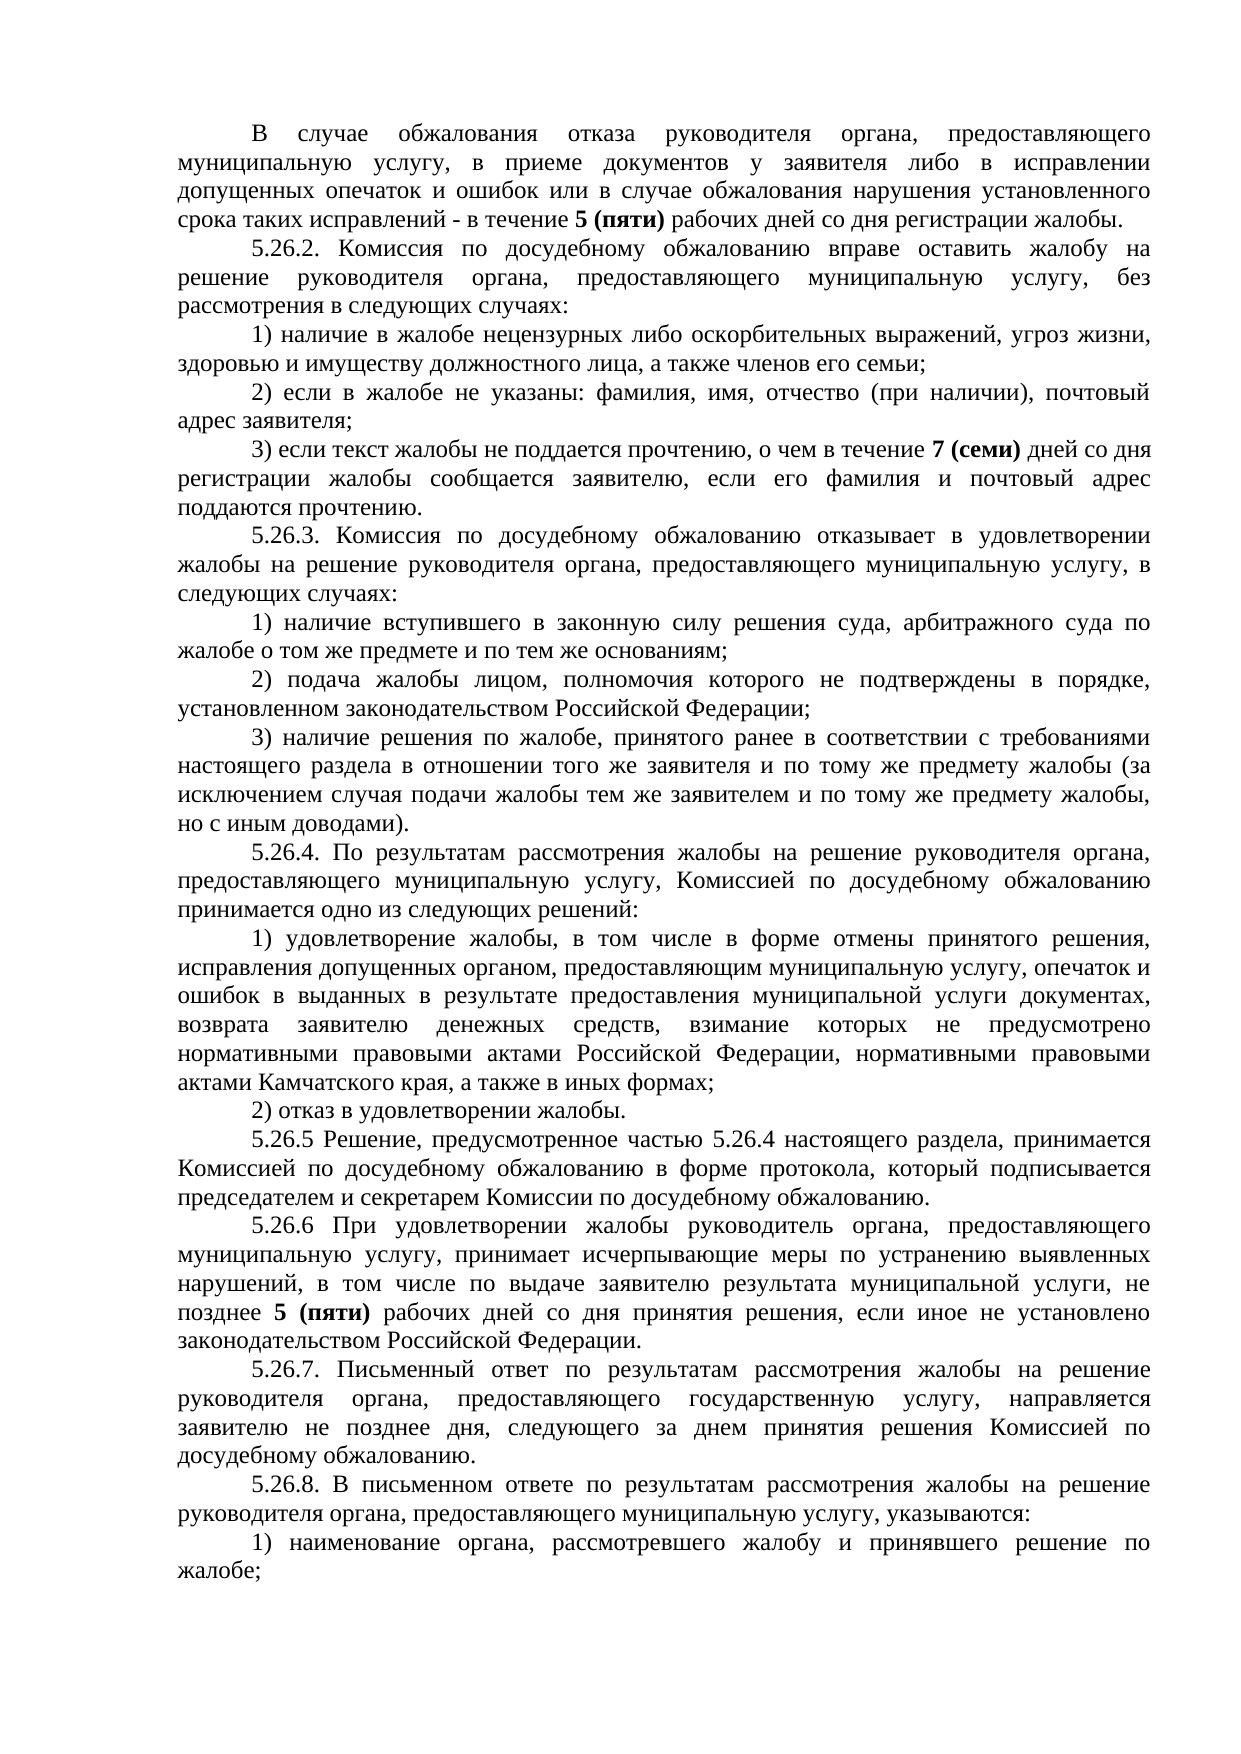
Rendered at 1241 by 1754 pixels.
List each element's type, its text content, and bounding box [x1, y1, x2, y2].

text 5.26.3. Комиссия по досудебному обжалованию отказывает в удовлетворении жалобы на решение руководителя органа, предоставляющего муниципальную услугу, в следующих случаях: [177, 521, 1152, 607]
text 1) наличие вступившего в законную силу решения суда, арбитражного суда по жалобе о том же предмете и по тем же основаниям; [177, 607, 1152, 664]
text 3) если текст жалобы не поддается прочтению, о чем в течение 7 (семи) дней со дня регистрации жалобы сообщается заявителю, если его фамилия и почтовый адрес поддаются прочтению. [177, 434, 1152, 521]
text В случае обжалования отказа руководителя органа, предоставляющего муниципальную услугу, в приеме документов у заявителя либо в исправлении допущенных опечаток и ошибок или в случае обжалования нарушения установленного срока таких исправлений - в течение 5 (пяти) рабочих дней со дня регистрации жалобы. [177, 118, 1152, 233]
text 5.26.8. В письменном ответе по результатам рассмотрения жалобы на решение руководителя органа, предоставляющего муниципальную услугу, указываются: [177, 1469, 1152, 1527]
text 2) если в жалобе не указаны: фамилия, имя, отчество (при наличии), почтовый адрес заявителя; [177, 377, 1152, 434]
text 5.26.6 При удовлетворении жалобы руководитель органа, предоставляющего муниципальную услугу, принимает исчерпывающие меры по устранению выявленных нарушений, в том числе по выдаче заявителю результата муниципальной услуги, не позднее 5 (пяти) рабочих дней со дня принятия решения, если иное не установлено законодательством Российской Федерации. [177, 1211, 1152, 1354]
text 1) удовлетворение жалобы, в том числе в форме отмены принятого решения, исправления допущенных органом, предоставляющим муниципальную услугу, опечаток и ошибок в выданных в результате предоставления муниципальной услуги документах, возврата заявителю денежных средств, взимание которых не предусмотрено нормативными правовыми актами Российской Федерации, нормативными правовыми актами Камчатского края, а также в иных формах; [177, 923, 1152, 1096]
text 5.26.2. Комиссия по досудебному обжалованию вправе оставить жалобу на решение руководителя органа, предоставляющего муниципальную услугу, без рассмотрения в следующих случаях: [177, 233, 1152, 319]
text 2) подача жалобы лицом, полномочия которого не подтверждены в порядке, установленном законодательством Российской Федерации; [177, 664, 1152, 722]
text 5.26.7. Письменный ответ по результатам рассмотрения жалобы на решение руководителя органа, предоставляющего государственную услугу, направляется заявителю не позднее дня, следующего за днем принятия решения Комиссией по досудебному обжалованию. [177, 1354, 1152, 1469]
text 1) наличие в жалобе нецензурных либо оскорбительных выражений, угроз жизни, здоровью и имуществу должностного лица, а также членов его семьи; [177, 319, 1152, 377]
text 1) наименование органа, рассмотревшего жалобу и принявшего решение по жалобе; [177, 1527, 1152, 1584]
text 5.26.5 Решение, предусмотренное частью 5.26.4 настоящего раздела, принимается Комиссией по досудебному обжалованию в форме протокола, который подписывается председателем и секретарем Комиссии по досудебному обжалованию. [177, 1124, 1152, 1211]
text 5.26.4. По результатам рассмотрения жалобы на решение руководителя органа, предоставляющего муниципальную услугу, Комиссией по досудебному обжалованию принимается одно из следующих решений: [177, 837, 1152, 923]
text 3) наличие решения по жалобе, принятого ранее в соответствии с требованиями настоящего раздела в отношении того же заявителя и по тому же предмету жалобы (за исключением случая подачи жалобы тем же заявителем и по тому же предмету жалобы, но с иным доводами). [177, 722, 1152, 837]
text 2) отказ в удовлетворении жалобы. [177, 1096, 1152, 1124]
